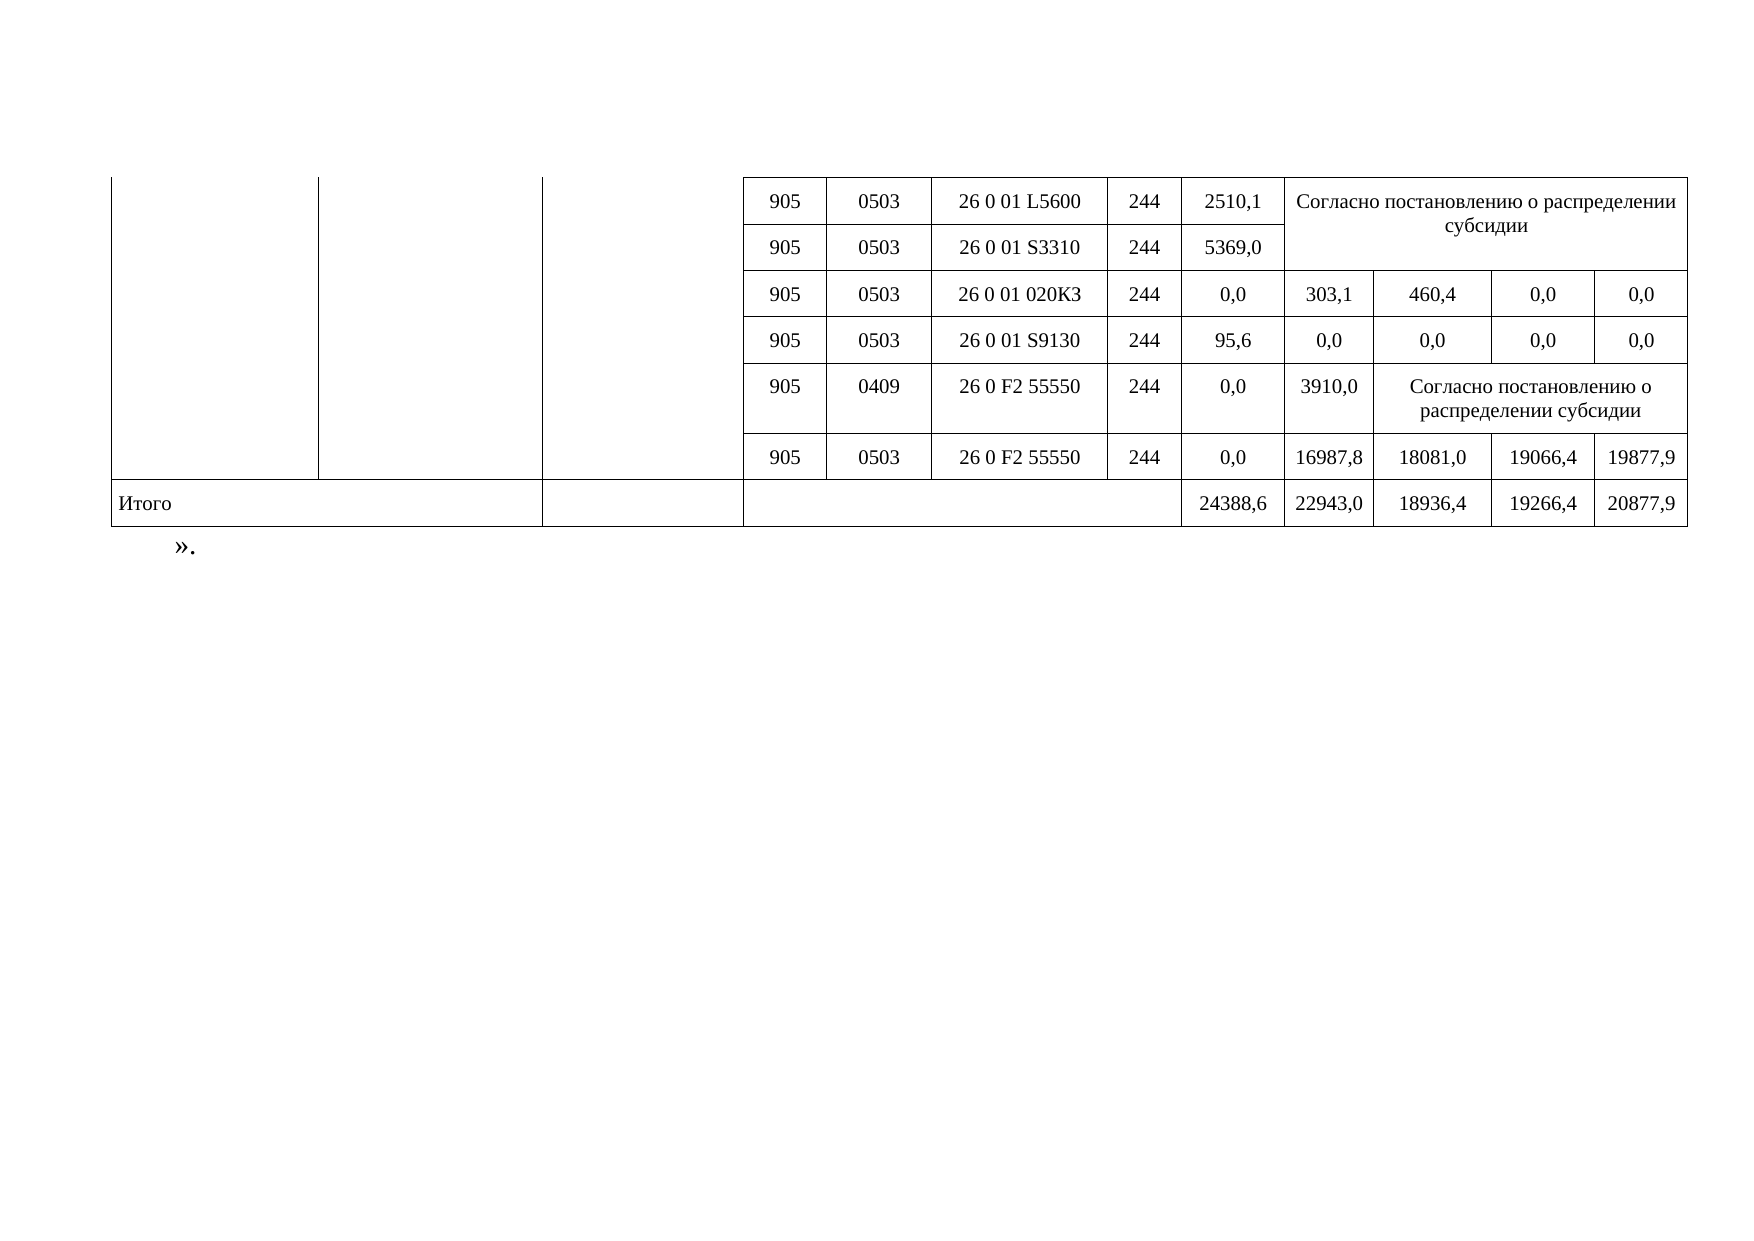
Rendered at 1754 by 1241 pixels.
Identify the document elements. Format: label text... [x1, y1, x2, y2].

table_cell 905 [744, 225, 826, 270]
table_cell 20877,9 [1595, 480, 1687, 526]
table_cell 3910,0 [1285, 364, 1373, 433]
table_cell 0,0 [1492, 271, 1594, 316]
table_cell 0,0 [1182, 271, 1284, 316]
table_cell 19066,4 [1492, 434, 1594, 479]
table_cell 0409 [827, 364, 931, 433]
table_cell 95,6 [1182, 317, 1284, 363]
table_cell 244 [1108, 364, 1181, 433]
table_cell 26 0 F2 55550 [932, 364, 1107, 433]
table_cell 905 [744, 317, 826, 363]
table_cell Согласно постановлению о распределении субсидии [1285, 178, 1687, 270]
table_cell Согласно постановлению о распределении субсидии [1374, 364, 1687, 433]
table_cell 244 [1108, 225, 1181, 270]
text ». [118, 527, 1636, 560]
table_cell 16987,8 [1285, 434, 1373, 479]
table_cell 5369,0 [1182, 225, 1284, 270]
table_cell Итого [112, 480, 542, 526]
table_cell 0503 [827, 271, 931, 316]
table_cell 26 0 01 020КЗ [932, 271, 1107, 316]
table_cell 905 [744, 364, 826, 433]
table_cell 2510,1 [1182, 178, 1284, 223]
table_cell 244 [1108, 434, 1181, 479]
table_cell 26 0 01 L5600 [932, 178, 1107, 223]
table_cell 0503 [827, 225, 931, 270]
table_cell 303,1 [1285, 271, 1373, 316]
table_cell 905 [744, 178, 826, 223]
table_cell 0,0 [1182, 434, 1284, 479]
table_cell 0,0 [1285, 317, 1373, 363]
table_cell 0,0 [1374, 317, 1491, 363]
table_cell 24388,6 [1182, 480, 1284, 526]
table_cell 18081,0 [1374, 434, 1491, 479]
table_cell 26 0 01 S9130 [932, 317, 1107, 363]
table_cell 26 0 01 S3310 [932, 225, 1107, 270]
table_cell 905 [744, 271, 826, 316]
table_cell [744, 480, 1181, 526]
table_cell 905 [744, 434, 826, 479]
table_cell 18936,4 [1374, 480, 1491, 526]
table_cell 0,0 [1595, 317, 1687, 363]
table_cell 0,0 [1182, 364, 1284, 433]
table_cell 244 [1108, 178, 1181, 223]
table_cell 19266,4 [1492, 480, 1594, 526]
table_cell 244 [1108, 317, 1181, 363]
table_cell 22943,0 [1285, 480, 1373, 526]
table_cell 0,0 [1492, 317, 1594, 363]
table_cell 0,0 [1595, 271, 1687, 316]
table_cell 0503 [827, 317, 931, 363]
table_cell 0503 [827, 178, 931, 223]
table_cell 244 [1108, 271, 1181, 316]
table_cell 0503 [827, 434, 931, 479]
table_cell 460,4 [1374, 271, 1491, 316]
table_cell 26 0 F2 55550 [932, 434, 1107, 479]
table_cell [543, 480, 743, 526]
table_cell 19877,9 [1595, 434, 1687, 479]
